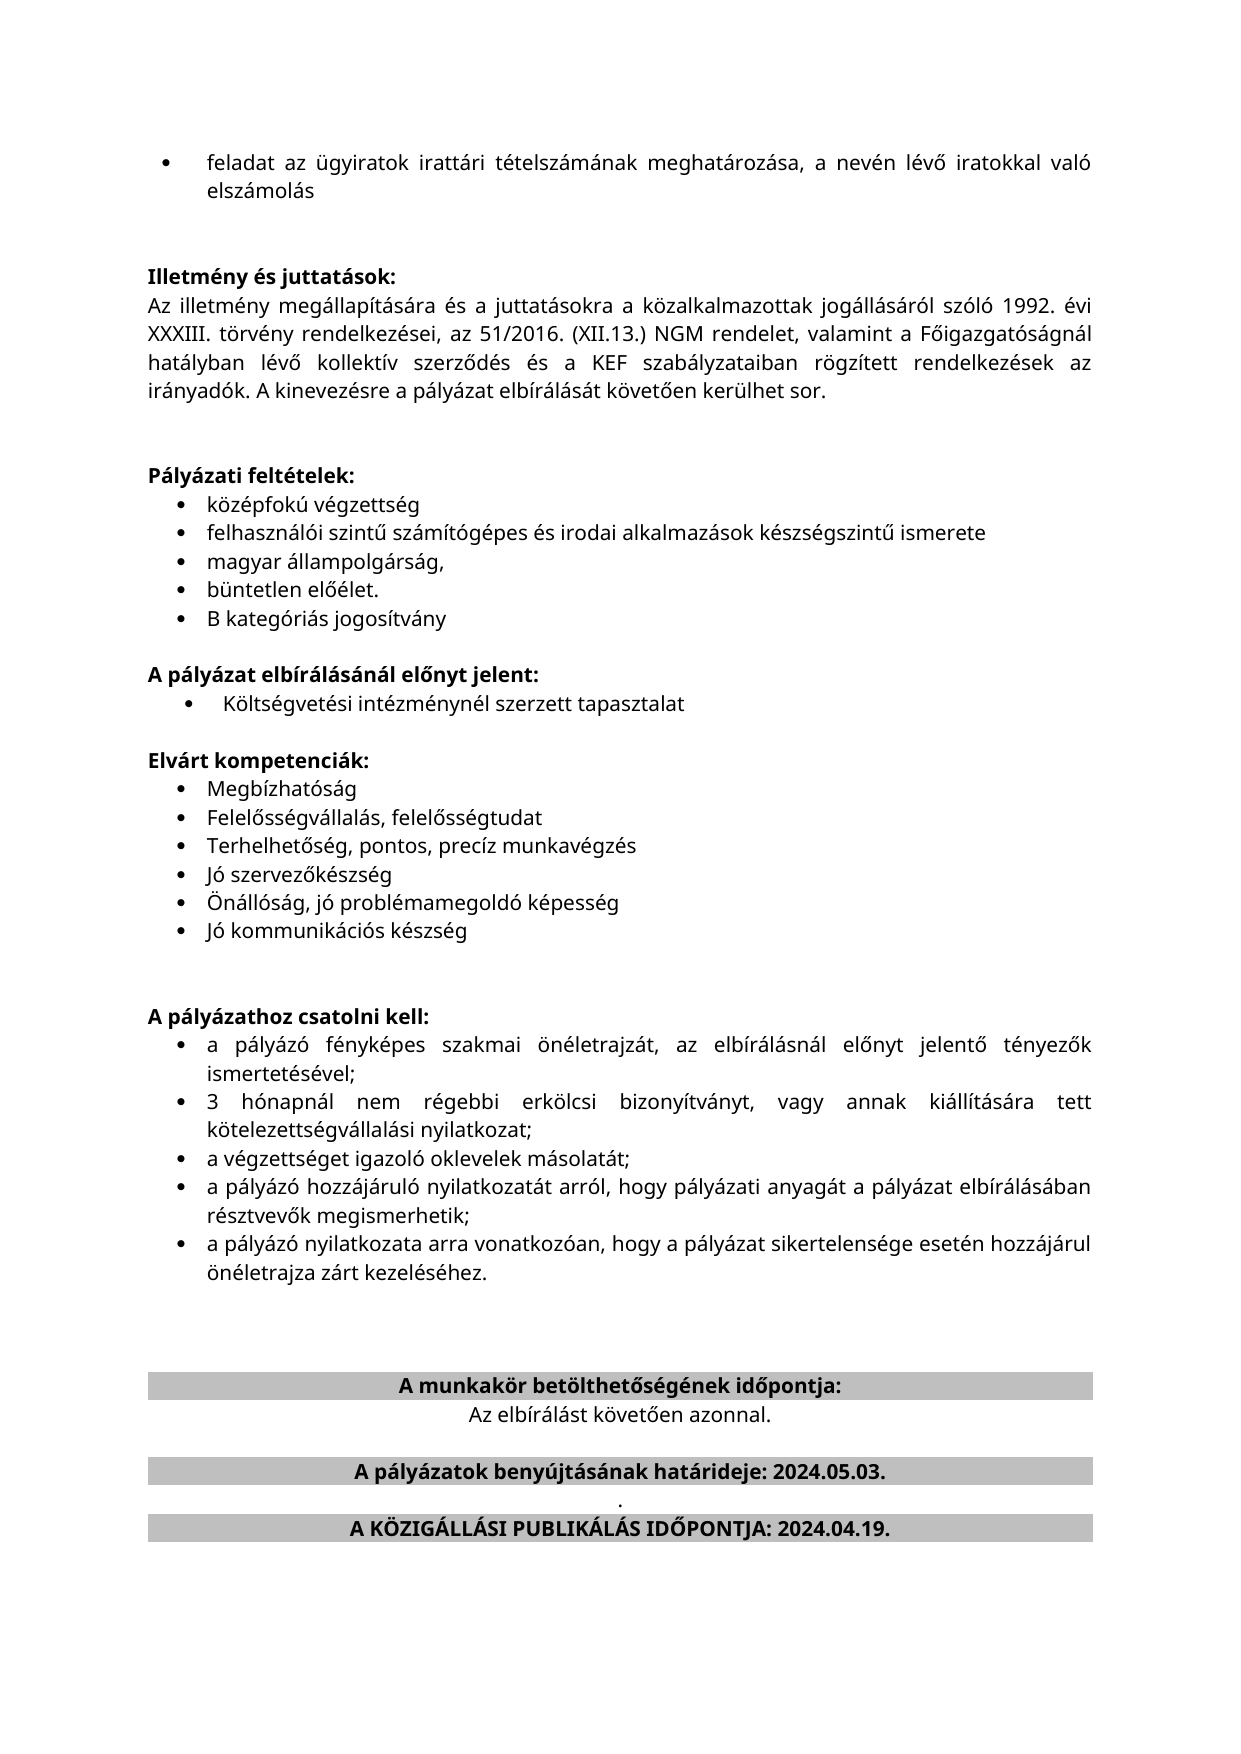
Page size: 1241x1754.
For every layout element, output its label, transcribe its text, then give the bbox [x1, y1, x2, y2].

list Felelősségvállalás, felelősségtudat [177, 803, 1093, 831]
list feladat az ügyiratok irattári tételszámának meghatározása, a nevén lévő iratokkal való elszámolás [162, 148, 1093, 204]
text Az illetmény megállapítására és a juttatásokra a közalkalmazottak jogállásáról szóló 1992. évi XXXIII. törvény rendelkezései, az 51/2016. (XII.13.) NGM rendelet, valamint a Főigazgatóságnál hatályban lévő kollektív szerződés és a KEF szabályzataiban rögzített rendelkezések az irányadók. A kinevezésre a pályázat elbírálását követően kerülhet sor. [148, 291, 1093, 405]
list Megbízhatóság [177, 774, 1093, 803]
list B kategóriás jogosítvány [177, 604, 1093, 632]
text . [148, 1485, 1093, 1514]
list büntetlen előélet. [177, 575, 1093, 604]
list Terhelhetőség, pontos, precíz munkavégzés [177, 831, 1093, 860]
list a végzettséget igazoló oklevelek másolatát; [177, 1144, 1093, 1172]
text A pályázathoz csatolni kell: [148, 1002, 1093, 1030]
list a pályázó fényképes szakmai önéletrajzát, az elbírálásnál előnyt jelentő tényezők ismertetésével; [177, 1030, 1093, 1087]
text A pályázatok benyújtásának határideje: 2024.05.03. [148, 1457, 1093, 1485]
list a pályázó nyilatkozata arra vonatkozóan, hogy a pályázat sikertelensége esetén hozzájárul önéletrajza zárt kezeléséhez. [177, 1229, 1093, 1286]
list a pályázó hozzájáruló nyilatkozatát arról, hogy pályázati anyagát a pályázat elbírálásában résztvevők megismerhetik; [177, 1172, 1093, 1229]
text Elvárt kompetenciák: [148, 746, 1093, 774]
list magyar állampolgárság, [177, 547, 1093, 575]
list középfokú végzettség [177, 490, 1093, 518]
list Jó szervezőkészség [177, 860, 1093, 888]
list Jó kommunikációs készség [177, 917, 1093, 945]
list Költségvetési intézménynél szerzett tapasztalat [185, 689, 1093, 717]
text A pályázat elbírálásánál előnyt jelent: [148, 661, 1093, 689]
text A KÖZIGÁLLÁSI PUBLIKÁLÁS IDŐPONTJA: 2024.04.19. [148, 1514, 1093, 1542]
list Önállóság, jó problémamegoldó képesség [177, 888, 1093, 917]
list felhasználói szintű számítógépes és irodai alkalmazások készségszintű ismerete [177, 518, 1093, 547]
text Pályázati feltételek: [148, 462, 1093, 490]
list 3 hónapnál nem régebbi erkölcsi bizonyítványt, vagy annak kiállítására tett kötelezettségvállalási nyilatkozat; [177, 1087, 1093, 1144]
text A munkakör betölthetőségének időpontja: [148, 1372, 1093, 1400]
text Az elbírálást követően azonnal. [148, 1400, 1093, 1428]
text Illetmény és juttatások: [148, 262, 1093, 291]
